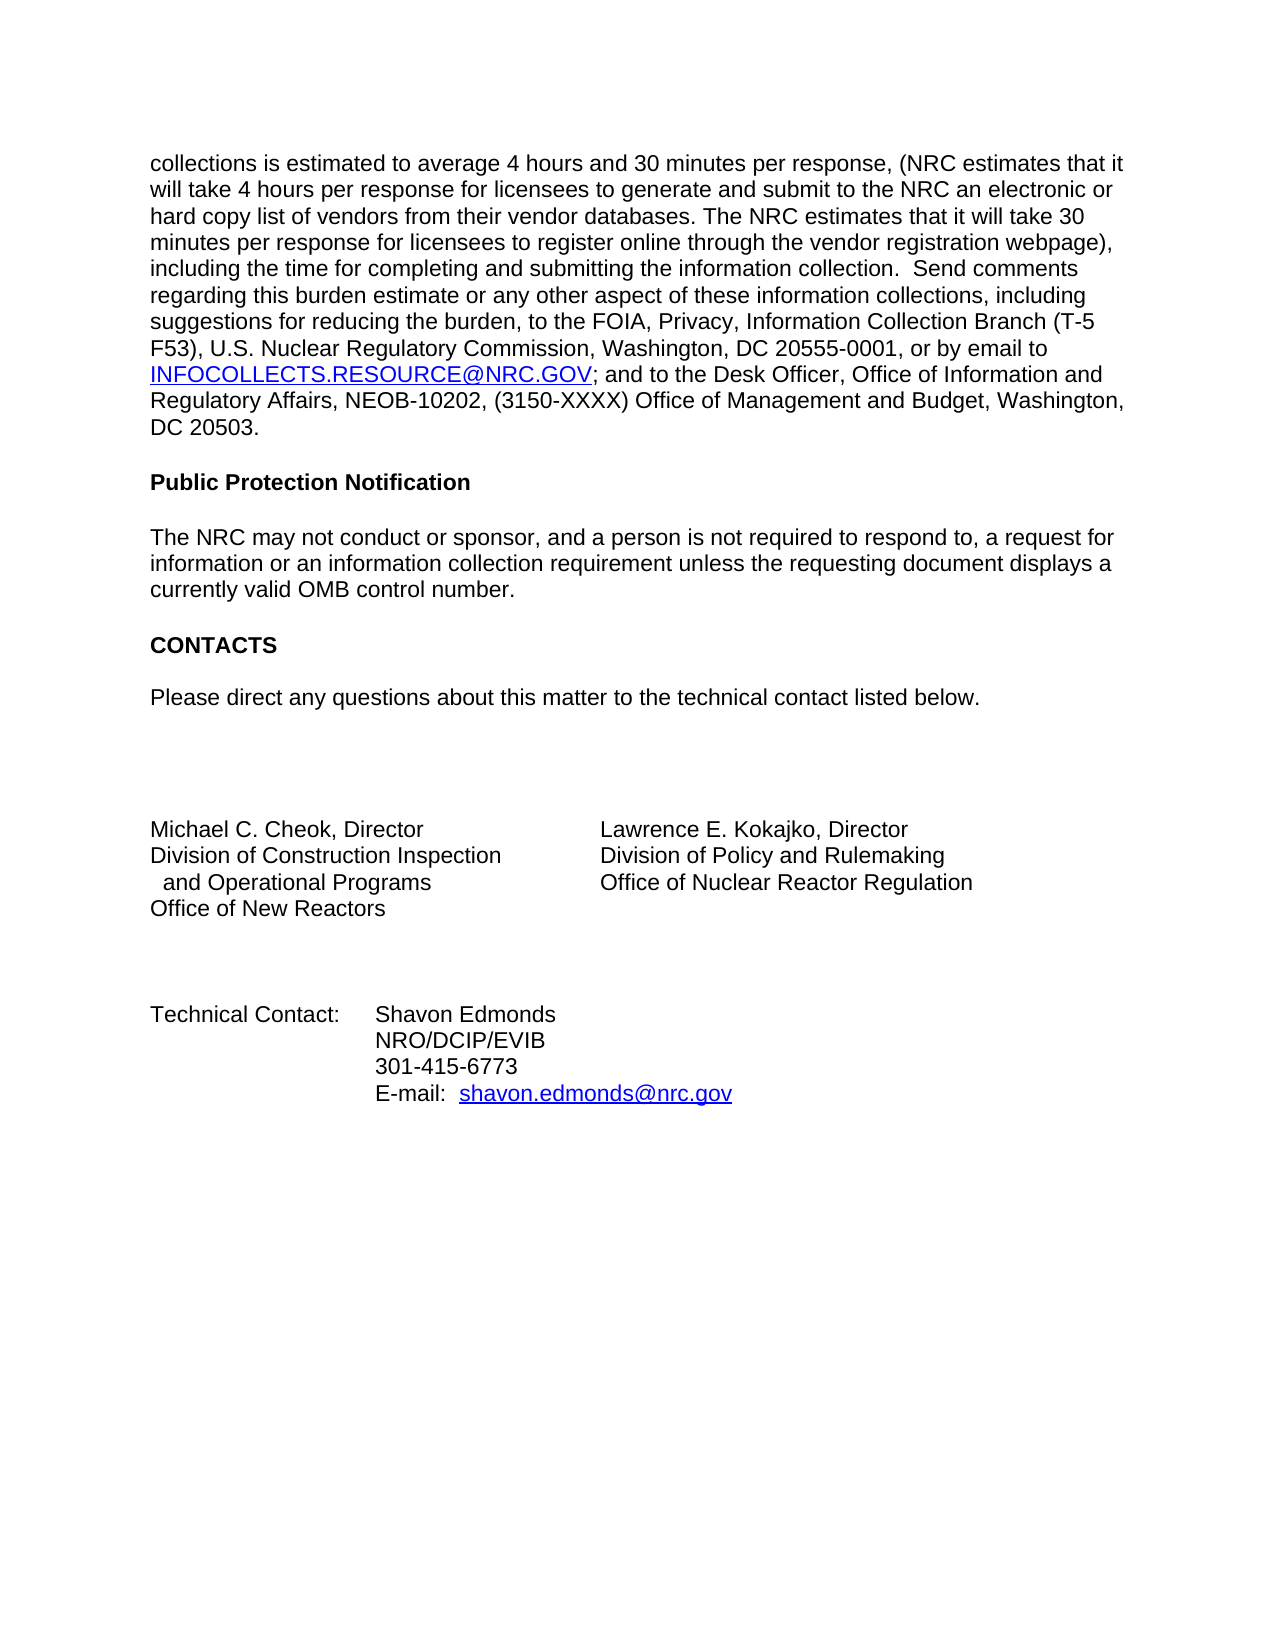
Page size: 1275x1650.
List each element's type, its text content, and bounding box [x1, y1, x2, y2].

text Michael C. Cheok, Director Lawrence E. Kokajko, Director [150, 816, 1125, 842]
text 301-415-6773 [375, 1053, 1125, 1079]
text Division of Construction Inspection Division of Policy and Rulemaking [150, 842, 1125, 869]
text CONTACTS [150, 632, 1125, 658]
text Office of New Reactors [150, 895, 1125, 921]
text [150, 150, 1125, 440]
text Please direct any questions about this matter to the technical contact listed below. [150, 684, 1125, 711]
text E-mail: shavon.edmonds@nrc.gov [375, 1079, 1125, 1106]
text The NRC may not conduct or sponsor, and a person is not required to respond to, a request for information or an information collection requirement unless the requesting document displays a currently valid OMB control number. [150, 524, 1125, 603]
text Public Protection Notification [150, 469, 1125, 495]
text Technical Contact: Shavon Edmonds [150, 1001, 1125, 1027]
text NRO/DCIP/EVIB [375, 1027, 1125, 1053]
text and Operational Programs Office of Nuclear Reactor Regulation [150, 869, 1125, 895]
